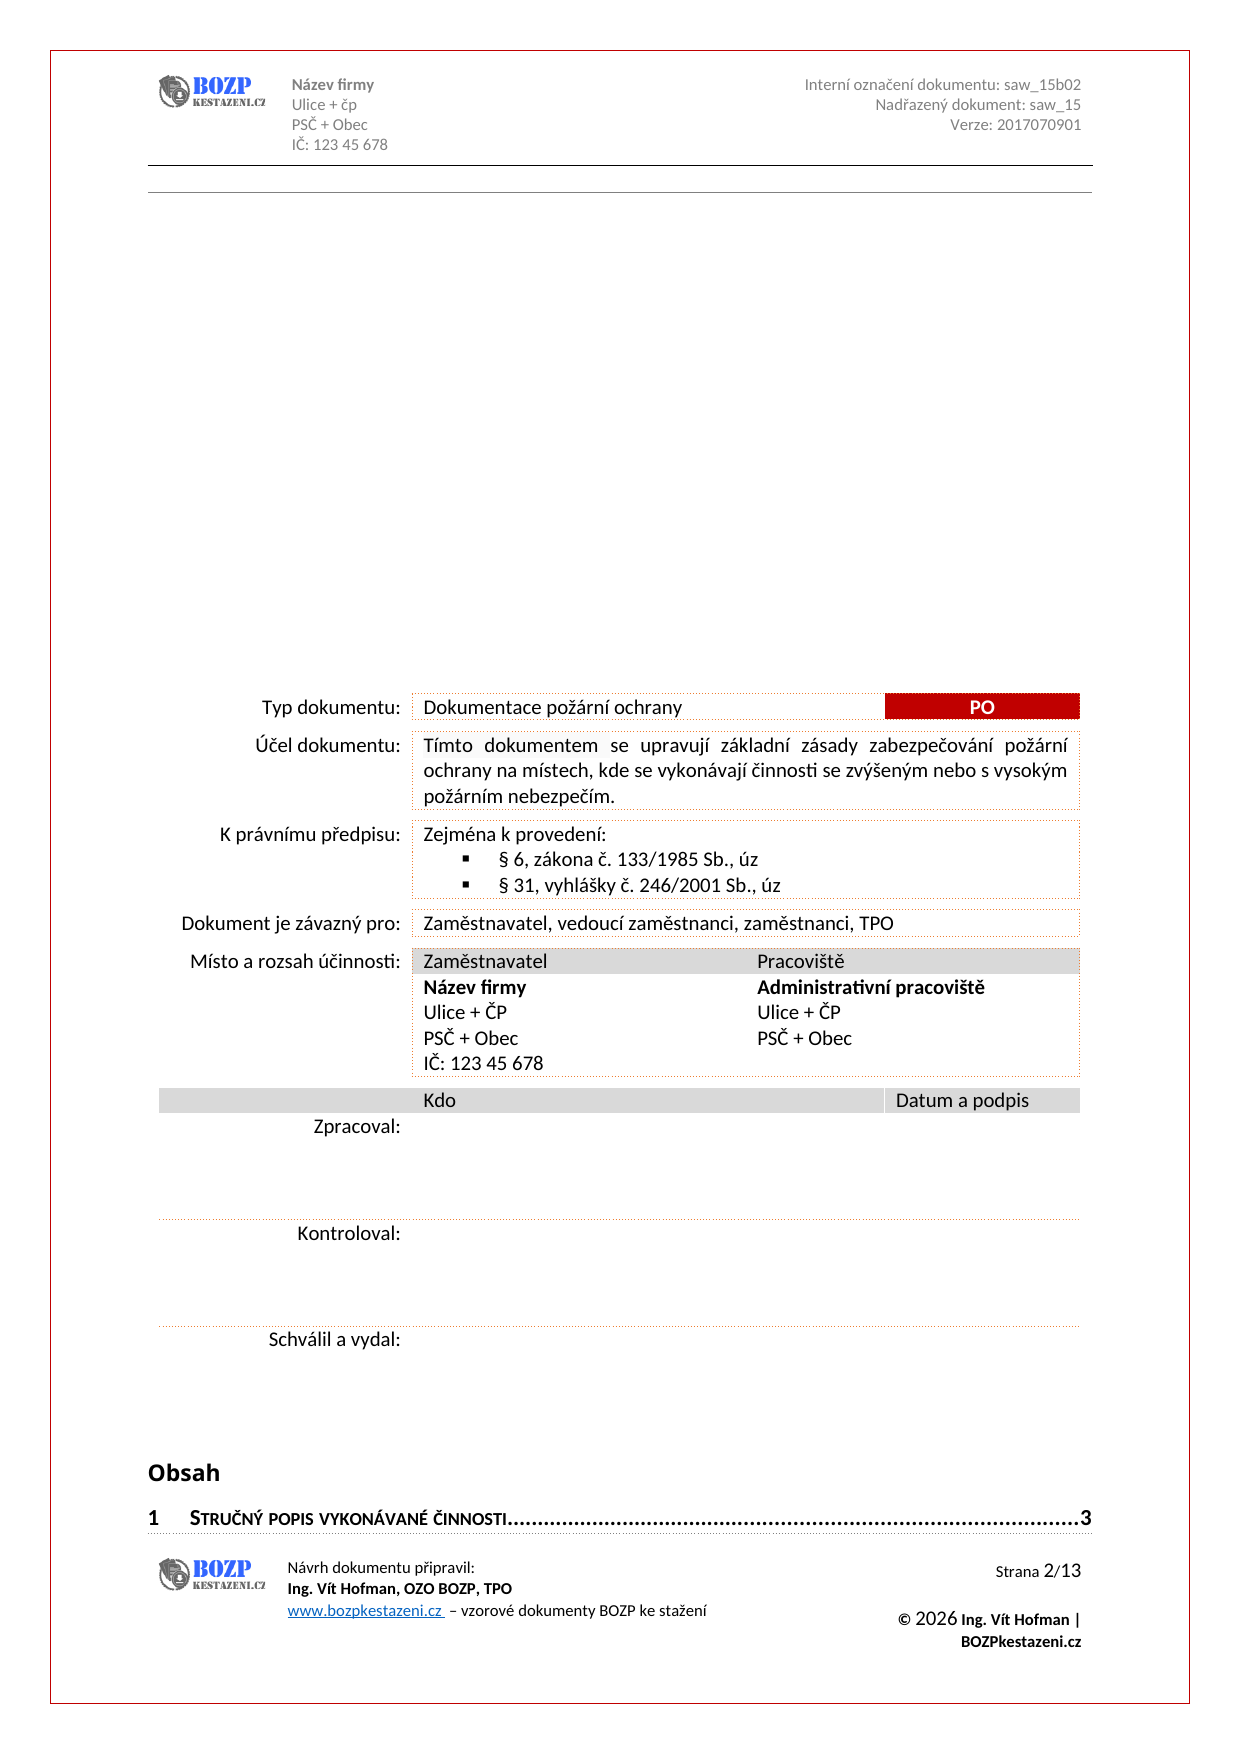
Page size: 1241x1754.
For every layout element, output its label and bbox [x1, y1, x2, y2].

table_cell [148, 193, 1092, 1432]
picture [158, 1556, 265, 1592]
picture [158, 73, 265, 109]
